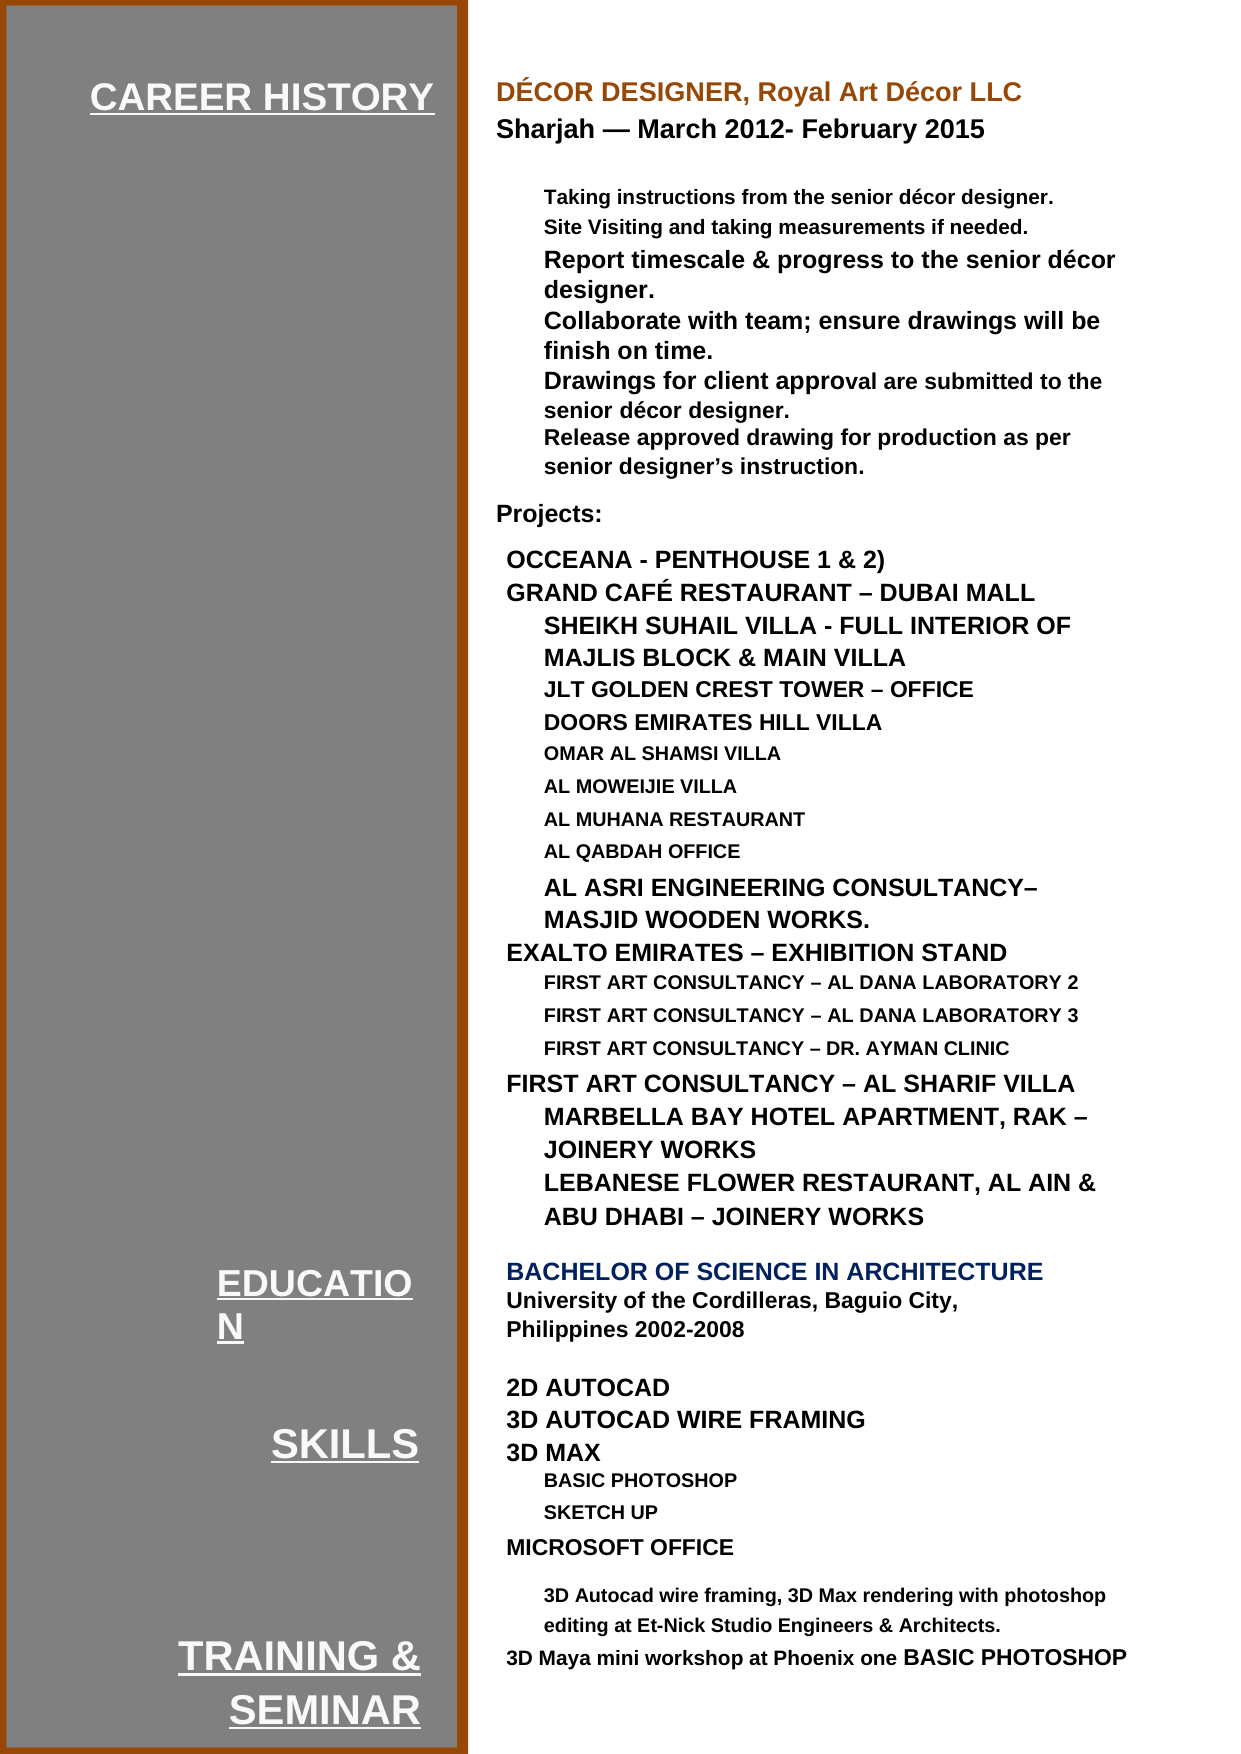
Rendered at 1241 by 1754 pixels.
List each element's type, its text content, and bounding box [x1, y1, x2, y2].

text University of the Cordilleras, Baguio City, Philippines 2002-2008 [506, 1287, 1000, 1343]
text OMAR AL SHAMSI VILLA AL MOWEIJIE VILLA [544, 742, 789, 797]
text AL ASRI ENGINEERING CONSULTANCY– MASJID WOODEN WORKS. [544, 873, 1129, 934]
text DÉCOR DESIGNER, Royal Art Décor LLC [496, 76, 1129, 107]
text FIRST ART CONSULTANCY – AL DANA LABORATORY 2 FIRST ART CONSULTANCY – AL DANA LABORATORY 3 FIRST ART CONSULTANCY – DR. AYMAN CLINIC [544, 971, 1079, 1059]
text 3D Autocad wire framing, 3D Max rendering with photoshop editing at Et-Nick Studio Engineers & Architects. [544, 1584, 1129, 1637]
text EDUCATION [217, 1261, 439, 1347]
text TRAINING & SEMINAR [171, 1632, 421, 1733]
text GRAND CAFÉ RESTAURANT – DUBAI MALL [506, 578, 1129, 607]
text AL MUHANA RESTAURANT AL QABDAH OFFICE [544, 807, 814, 863]
text Collaborate with team; ensure drawings will be finish on time. [544, 306, 1129, 364]
text CAREER HISTORY [89, 74, 439, 118]
text EXALTO EMIRATES – EXHIBITION STAND [506, 938, 1129, 967]
text MARBELLA BAY HOTEL APARTMENT, RAK – JOINERY WORKS [544, 1102, 1129, 1163]
text LEBANESE FLOWER RESTAURANT, AL AIN & ABU DHABI – JOINERY WORKS [544, 1167, 1129, 1231]
text 3D AUTOCAD WIRE FRAMING [506, 1406, 1129, 1434]
text JLT GOLDEN CREST TOWER – OFFICE DOORS EMIRATES HILL VILLA [544, 676, 992, 736]
text Sharjah — March 2012- February 2015 [496, 113, 1129, 145]
text SKILLS [271, 1419, 439, 1467]
text OCCEANA - PENTHOUSE 1 & 2) [506, 545, 1129, 574]
text Projects: [496, 499, 1129, 527]
text SHEIKH SUHAIL VILLA - FULL INTERIOR OF MAJLIS BLOCK & MAIN VILLA [544, 611, 1129, 672]
text Report timescale & progress to the senior décor designer. [544, 245, 1129, 304]
text FIRST ART CONSULTANCY – AL SHARIF VILLA [506, 1069, 1129, 1098]
text BASIC PHOTOSHOP SKETCH UP [544, 1469, 739, 1524]
text MICROSOFT OFFICE [506, 1534, 1129, 1560]
picture [0, 0, 469, 1754]
text BACHELOR OF SCIENCE IN ARCHITECTURE [506, 1257, 1129, 1286]
text 3D MAX [506, 1438, 1129, 1467]
text 2D AUTOCAD [506, 1373, 1129, 1401]
text 3D Maya mini workshop at Phoenix one BASIC PHOTOSHOP [506, 1644, 1129, 1671]
text Taking instructions from the senior décor designer. Site Visiting and taking measurements if needed. [544, 184, 1062, 239]
text Release approved drawing for production as per senior designer’s instruction. [544, 424, 1129, 479]
text Drawings for client approval are submitted to the senior décor designer. [544, 366, 1129, 423]
